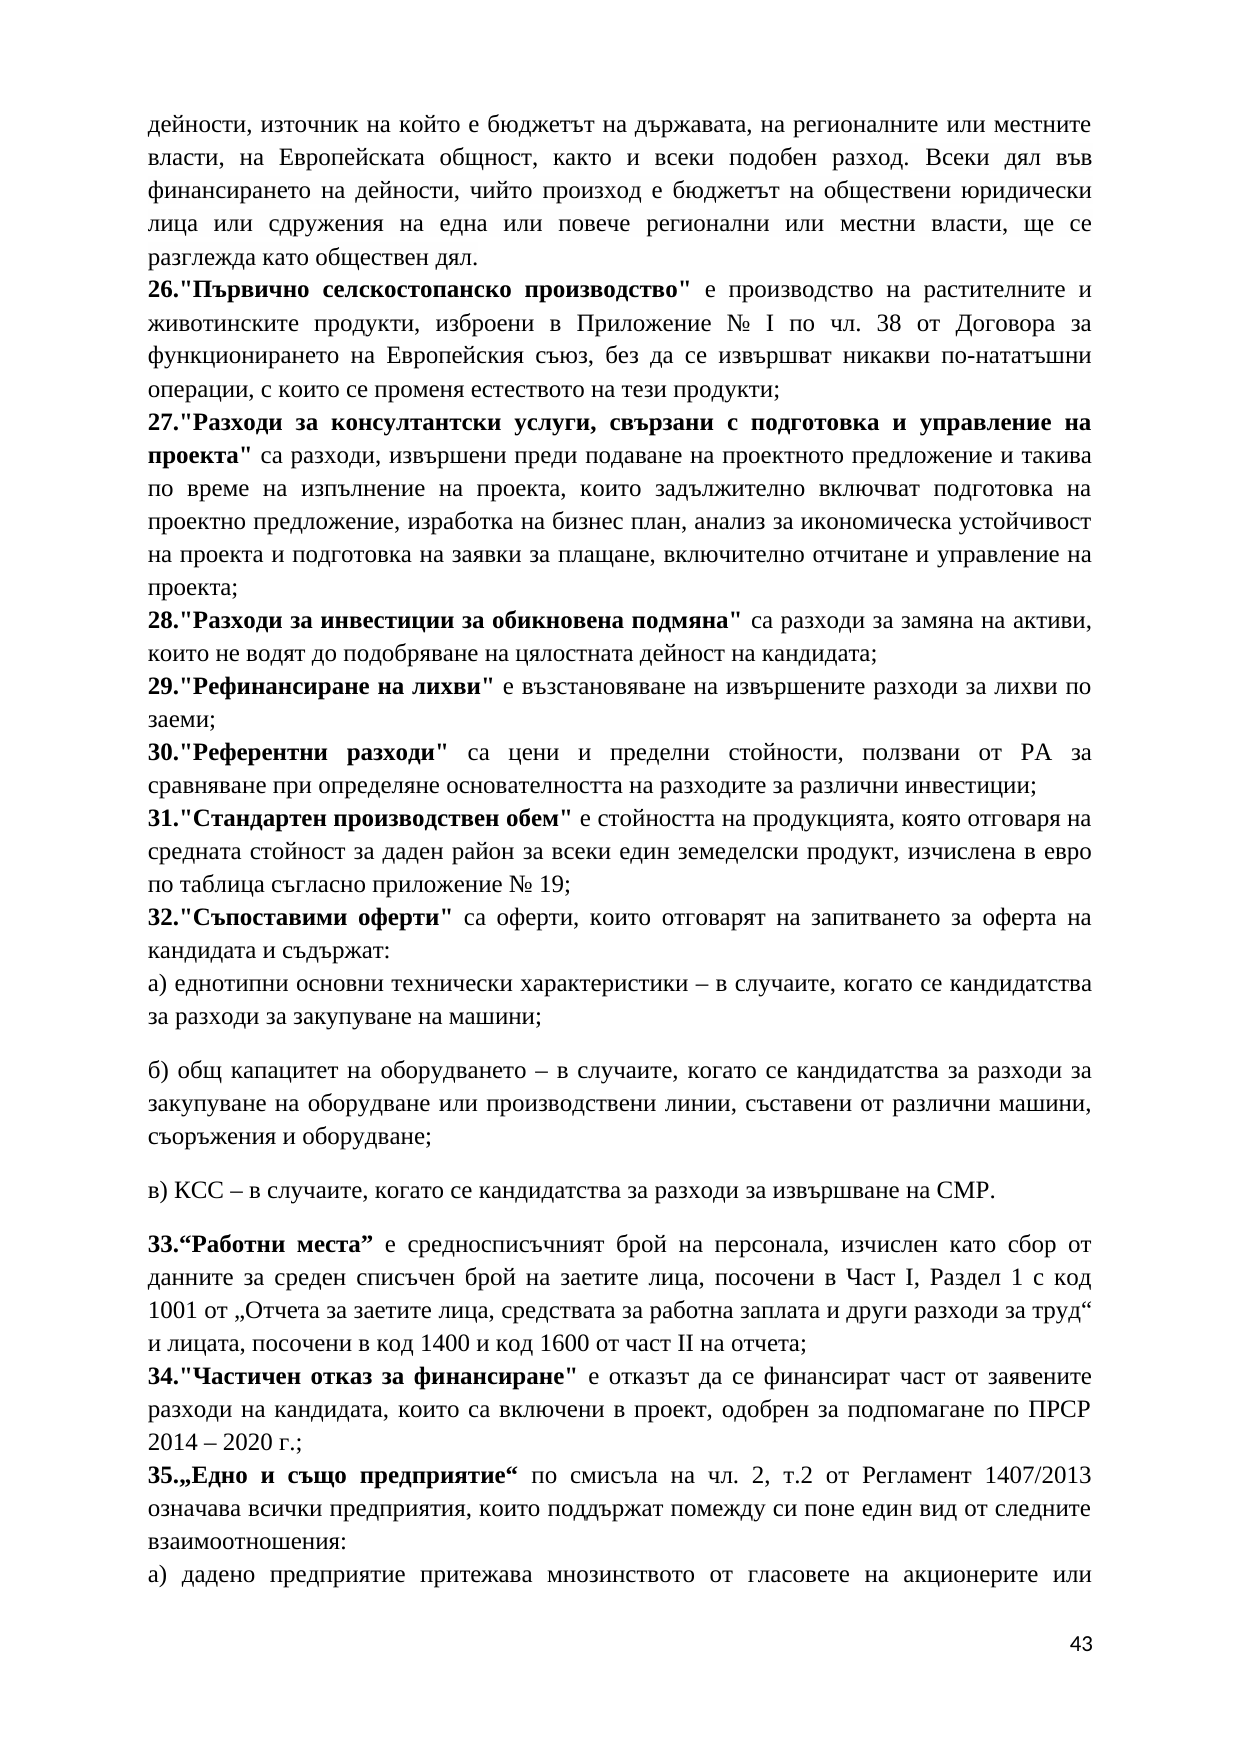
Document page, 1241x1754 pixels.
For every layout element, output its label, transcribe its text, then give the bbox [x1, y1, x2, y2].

text в) КСС – в случаите, когато се кандидатства за разходи за извършване на СМР. [148, 1175, 1093, 1203]
text 26."Първично селскостопанско производство" е производство на растителните и животинските продукти, изброени в Приложение № I по чл. 38 от Договора за функционирането на Европейския съюз, без да се извършват никакви по-нататъшни операции, с които се променя естеството на тези продукти; [148, 274, 1093, 402]
text 34."Частичен отказ за финансиране" е отказът да се финансират част от заявените разходи на кандидата, които са включени в проект, одобрен за подпомагане по ПРСР 2014 – 2020 г.; [148, 1361, 1093, 1456]
text 35.„Едно и също предприятие“ по смисъла на чл. 2, т.2 от Регламент 1407/2013 означава всички предприятия, които поддържат помежду си поне един вид от следните взаимоотношения: [148, 1460, 1093, 1554]
text 29."Рефинансиране на лихви" е възстановяване на извършените разходи за лихви по заеми; [148, 671, 1093, 733]
text 33.“Работни места” е средносписъчният брой на персонала, изчислен като сбор от данните за среден списъчен брой на заетите лица, посочени в Част I, Раздел 1 с код 1001 от „Отчета за заетите лица, средствата за работна заплата и други разходи за труд“ и лицата, посочени в код 1400 и код 1600 от част II на отчета; [148, 1229, 1093, 1356]
text 30."Референтни разходи" са цени и пределни стойности, ползвани от РА за сравняване при определяне основателността на разходите за различни инвестиции; [148, 737, 1093, 799]
text б) общ капацитет на оборудването – в случаите, когато се кандидатства за разходи за закупуване на оборудване или производствени линии, съставени от различни машини, съоръжения и оборудване; [148, 1055, 1093, 1150]
text 31."Стандартен производствен обем" е стойността на продукцията, която отговаря на средната стойност за даден район за всеки един земеделски продукт, изчислена в евро по таблица съгласно приложение № 19; [148, 803, 1093, 898]
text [148, 109, 1093, 176]
text 27."Разходи за консултантски услуги, свързани с подготовка и управление на проекта" са разходи, извършени преди подаване на проектното предложение и такива по време на изпълнение на проекта, които задължително включват подготовка на проектно предложение, изработка на бизнес план, анализ за икономическа устойчивост на проекта и подготовка на заявки за плащане, включително отчитане и управление на проекта; [148, 407, 1093, 601]
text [148, 1559, 1093, 1588]
text 32."Съпоставими оферти" са оферти, които отговарят на запитването за оферта на кандидата и съдържат: [148, 902, 1093, 964]
text 28."Разходи за инвестиции за обикновена подмяна" са разходи за замяна на активи, които не водят до подобряване на цялостната дейност на кандидата; [148, 605, 1093, 667]
text а) еднотипни основни технически характеристики – в случаите, когато се кандидатства за разходи за закупуване на машини; [148, 968, 1093, 1030]
